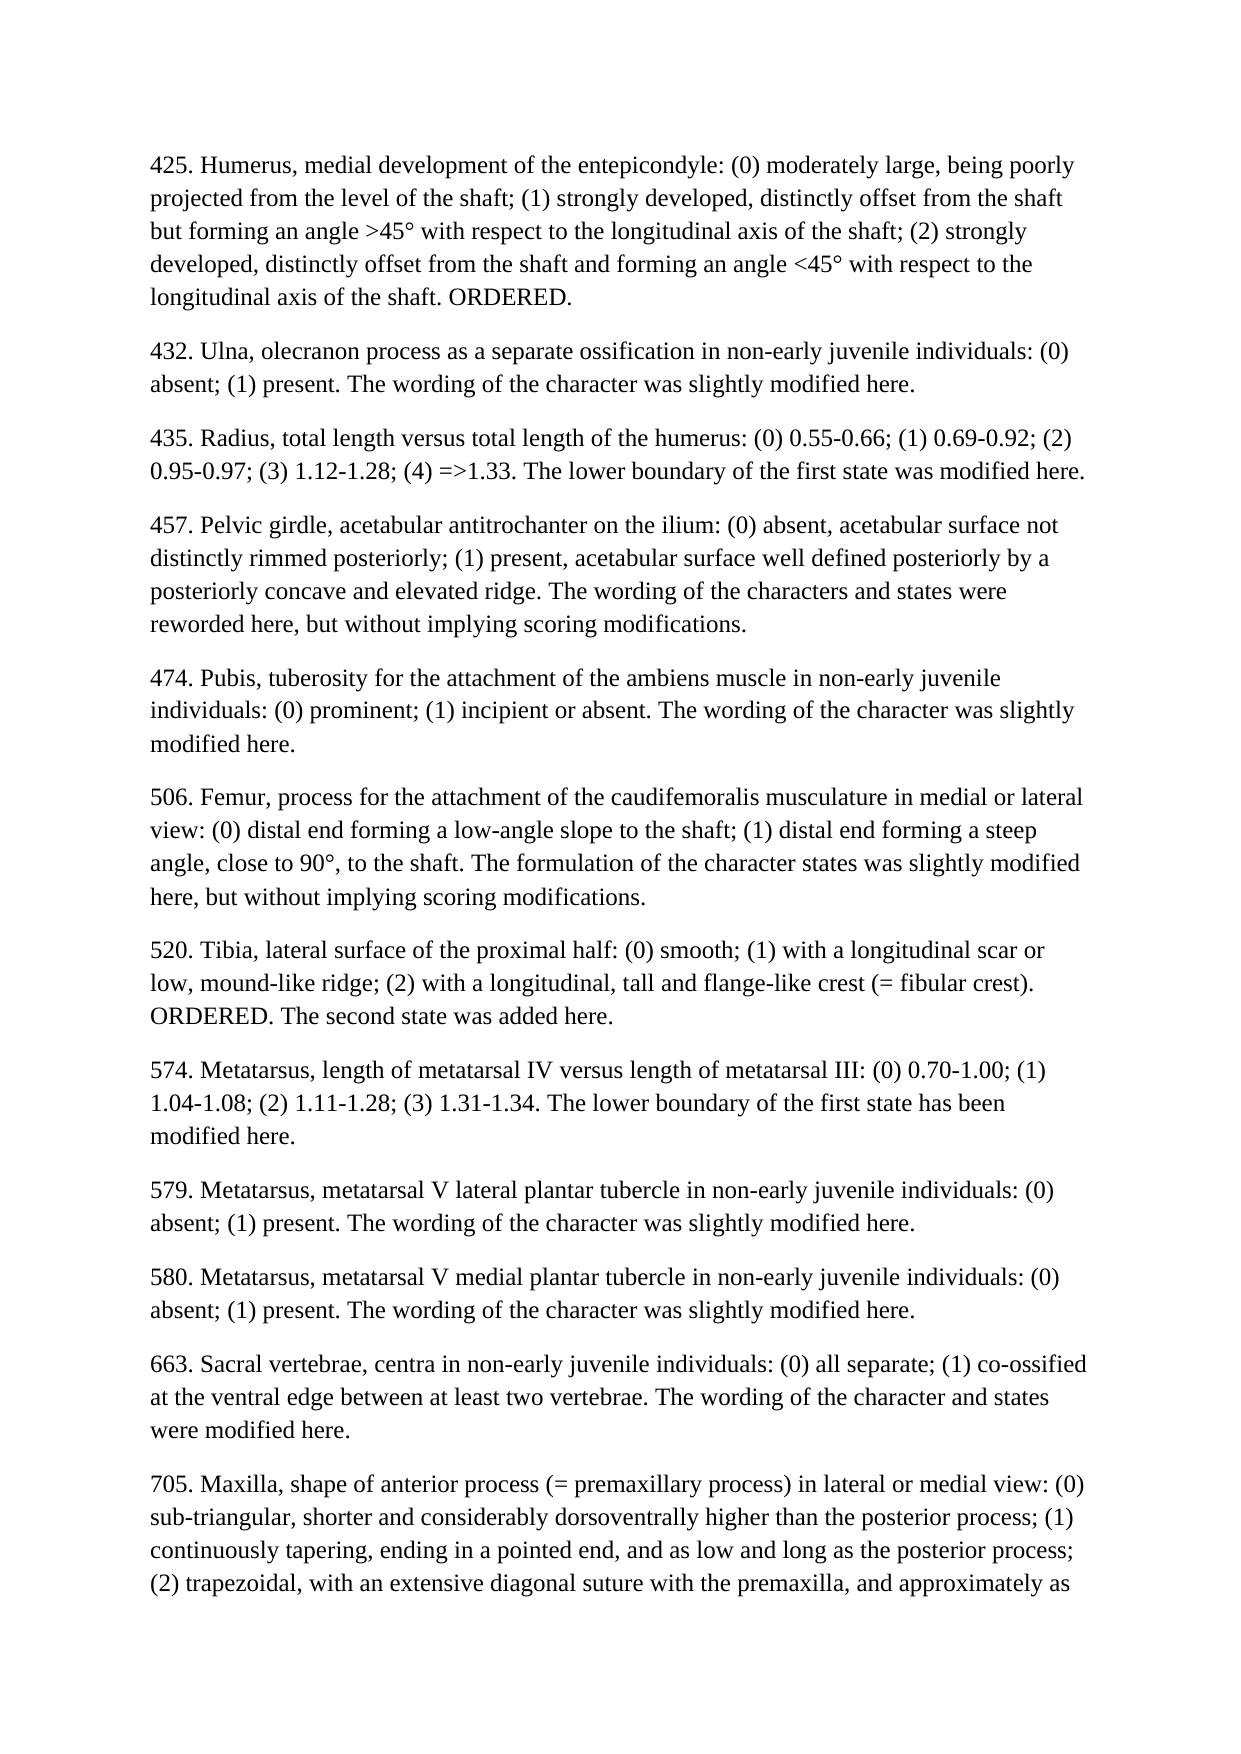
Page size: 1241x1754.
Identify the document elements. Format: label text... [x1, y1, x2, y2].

text 457. Pelvic girdle, acetabular antitrochanter on the ilium: (0) absent, acetabular surface not distinctly rimmed posteriorly; (1) present, acetabular surface well defined posteriorly by a posteriorly concave and elevated ridge. The wording of the characters and states were reworded here, but without implying scoring modifications. [150, 510, 1090, 637]
text 432. Ulna, olecranon process as a separate ossification in non-early juvenile individuals: (0) absent; (1) present. The wording of the character was slightly modified here. [150, 336, 1090, 398]
text 579. Metatarsus, metatarsal V lateral plantar tubercle in non-early juvenile individuals: (0) absent; (1) present. The wording of the character was slightly modified here. [150, 1175, 1090, 1237]
text 520. Tibia, lateral surface of the proximal half: (0) smooth; (1) with a longitudinal scar or low, mound-like ridge; (2) with a longitudinal, tall and flange-like crest (= fibular crest). ORDERED. The second state was added here. [150, 935, 1090, 1030]
text 425. Humerus, medial development of the entepicondyle: (0) moderately large, being poorly projected from the level of the shaft; (1) strongly developed, distinctly offset from the shaft but forming an angle >45° with respect to the longitudinal axis of the shaft; (2) strongly developed, distinctly offset from the shaft and forming an angle <45° with respect to the longitudinal axis of the shaft. ORDERED. [150, 150, 1090, 311]
text 663. Sacral vertebrae, centra in non-early juvenile individuals: (0) all separate; (1) co-ossified at the ventral edge between at least two vertebrae. The wording of the character and states were modified here. [150, 1349, 1090, 1444]
text 435. Radius, total length versus total length of the humerus: (0) 0.55-0.66; (1) 0.69-0.92; (2) 0.95-0.97; (3) 1.12-1.28; (4) =>1.33. The lower boundary of the first state was modified here. [150, 423, 1090, 484]
text 474. Pubis, tuberosity for the attachment of the ambiens muscle in non-early juvenile individuals: (0) prominent; (1) incipient or absent. The wording of the character was slightly modified here. [150, 663, 1090, 757]
text 580. Metatarsus, metatarsal V medial plantar tubercle in non-early juvenile individuals: (0) absent; (1) present. The wording of the character was slightly modified here. [150, 1262, 1090, 1324]
text 574. Metatarsus, length of metatarsal IV versus length of metatarsal III: (0) 0.70-1.00; (1) 1.04-1.08; (2) 1.11-1.28; (3) 1.31-1.34. The lower boundary of the first state has been modified here. [150, 1055, 1090, 1150]
text 506. Femur, process for the attachment of the caudifemoralis musculature in medial or lateral view: (0) distal end forming a low-angle slope to the shaft; (1) distal end forming a steep angle, close to 90°, to the shaft. The formulation of the character states was slightly modified here, but without implying scoring modifications. [150, 782, 1090, 910]
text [150, 1469, 1090, 1597]
